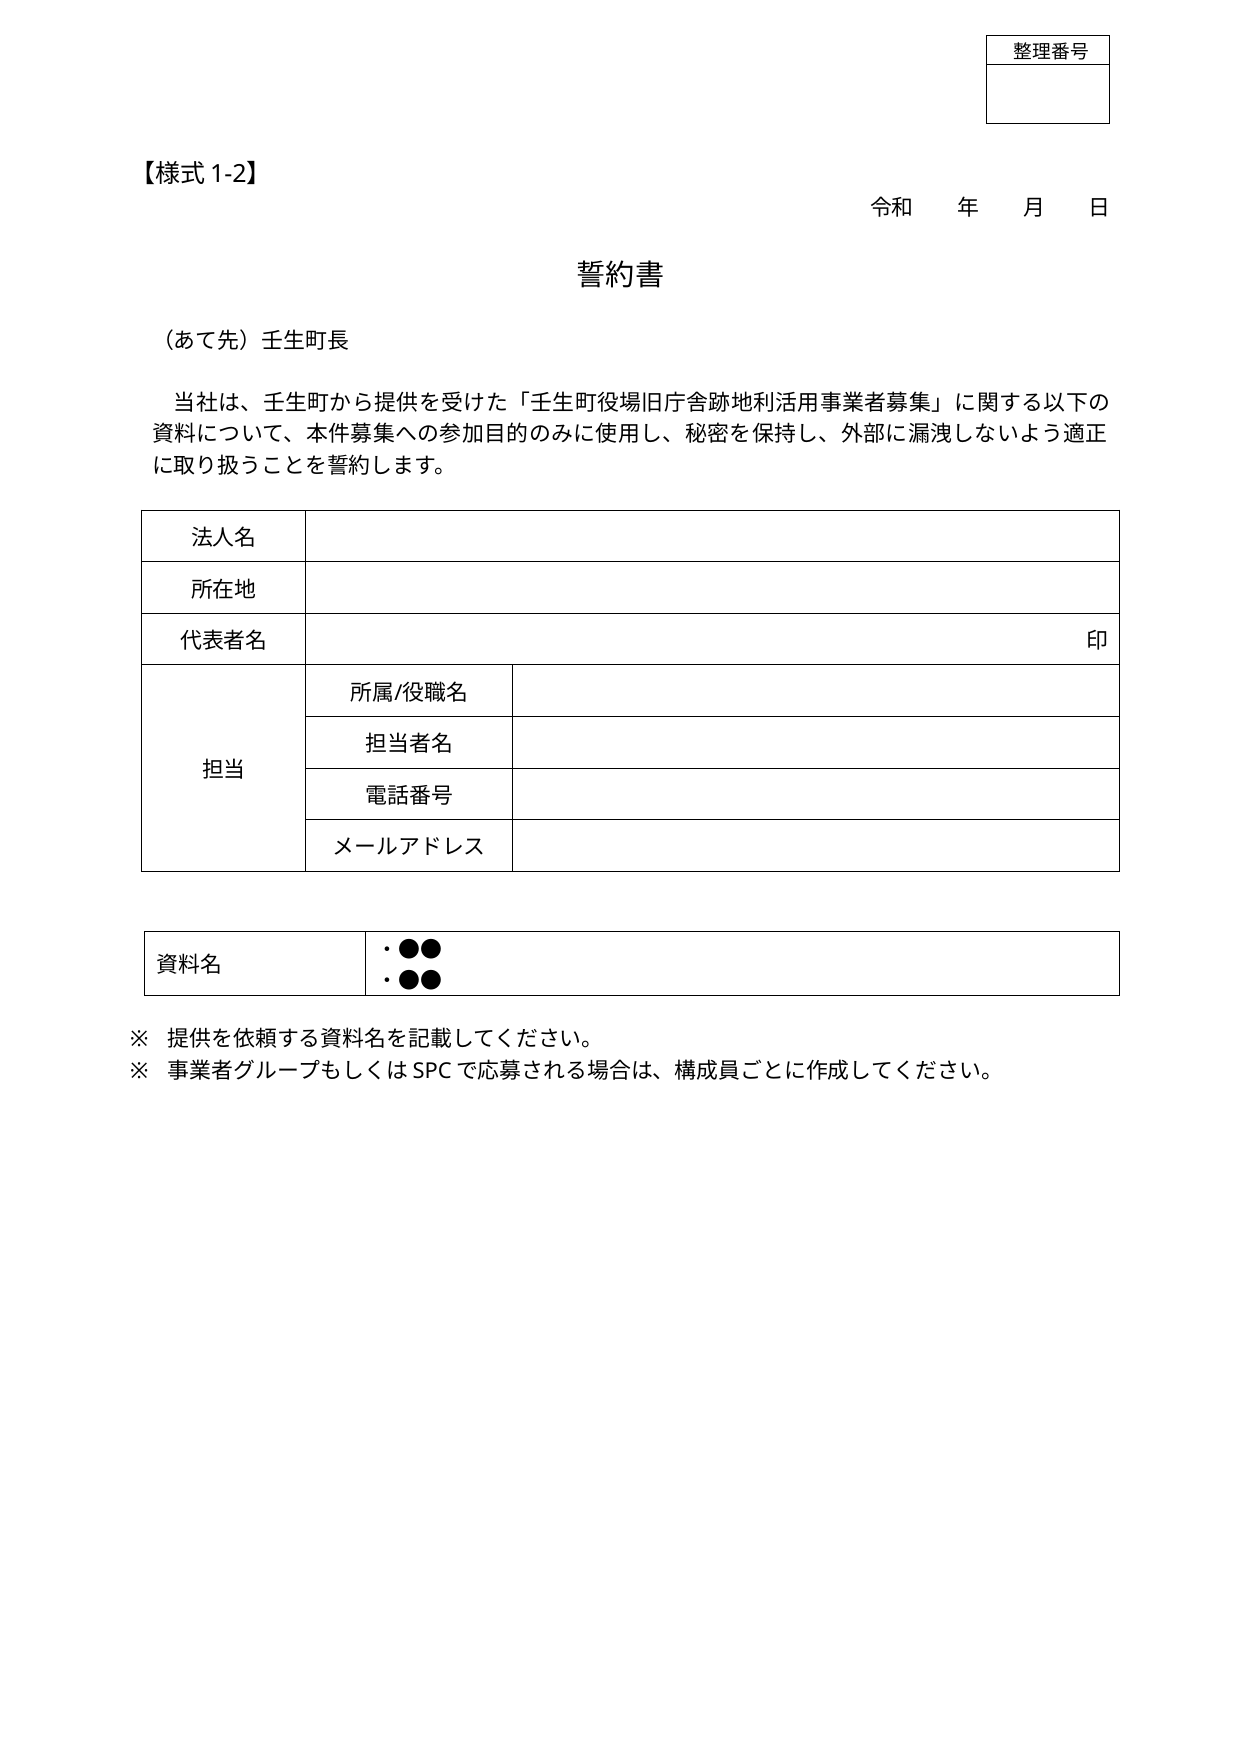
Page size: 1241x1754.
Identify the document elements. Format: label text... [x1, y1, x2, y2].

table_cell [513, 820, 1119, 871]
table_cell 担当 [142, 665, 305, 871]
table_cell 担当者名 [306, 717, 512, 767]
text 当社は、壬生町から提供を受けた「壬生町役場旧庁舎跡地利活用事業者募集」に関する以下の資料について、本件募集への参加目的のみに使用し、秘密を保持し、外部に漏洩しないよう適正に取り扱うことを誓約します。 [152, 385, 1110, 480]
table_cell 印 [1075, 614, 1119, 664]
table_cell [306, 614, 1075, 664]
table_cell 所属/役職名 [306, 665, 512, 716]
table_cell メールアドレス [306, 820, 512, 871]
text 令和 年 月 日 [130, 190, 1110, 221]
table_cell [513, 717, 1119, 767]
table_header 法人名 [142, 511, 305, 561]
text 誓約書 [130, 251, 1110, 293]
list 事業者グループもしくはSPCで応募される場合は、構成員ごとに作成してください。 [130, 1053, 1110, 1085]
table_cell 代表者名 [142, 614, 305, 664]
table_header 資料名 [145, 932, 365, 995]
table_cell [513, 769, 1119, 819]
table_cell 電話番号 [306, 769, 512, 819]
text （あて先）壬生町長 [130, 323, 1110, 355]
table_cell [513, 665, 1119, 716]
table_cell 所在地 [142, 562, 305, 613]
table_header [306, 511, 1119, 561]
subtitle 【様式1-2】 [130, 153, 1110, 190]
table_cell [306, 562, 1119, 613]
table_header ・●● ・●● [366, 932, 1119, 995]
list 提供を依頼する資料名を記載してください。 [130, 1021, 1110, 1053]
